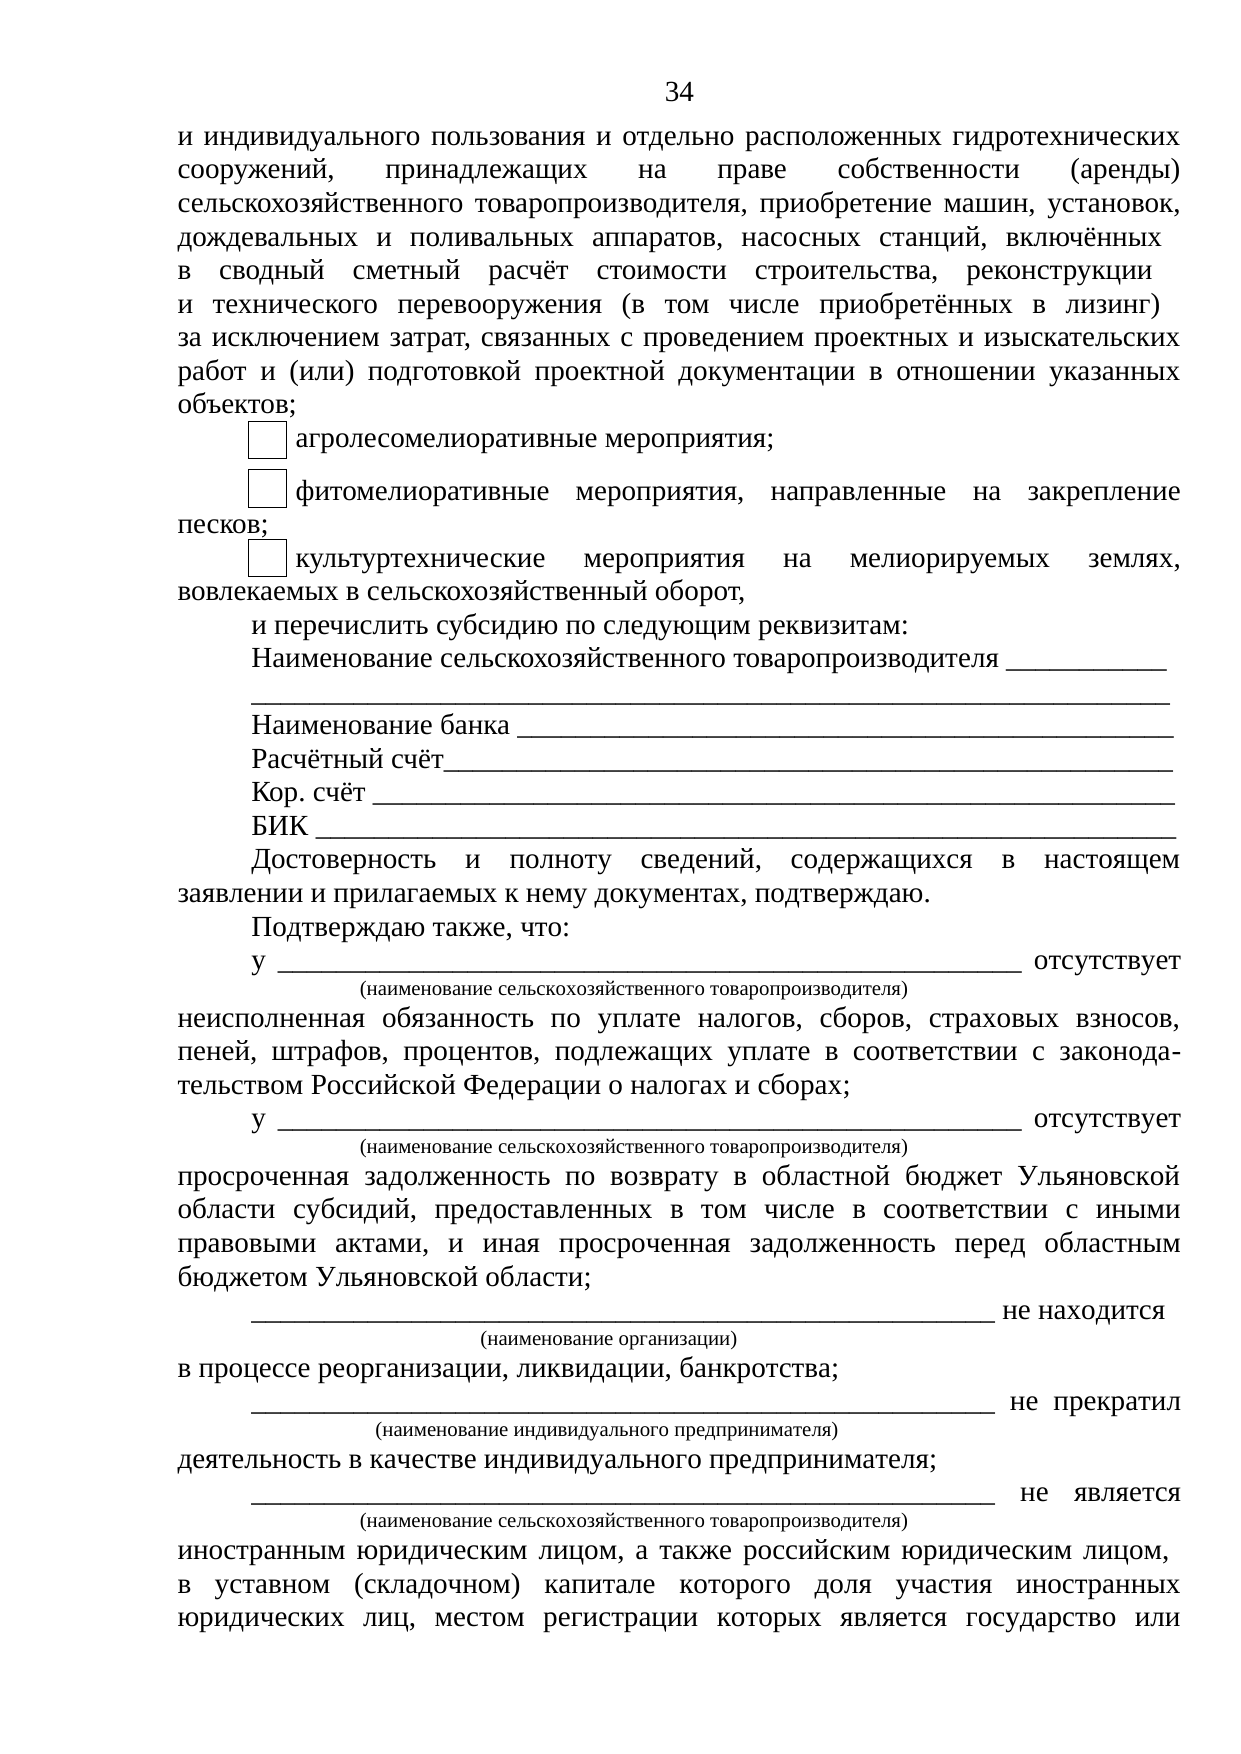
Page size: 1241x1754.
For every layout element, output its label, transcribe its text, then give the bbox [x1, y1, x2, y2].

text агролесомелиоративные мероприятия; [177, 420, 1181, 453]
text у ___________________________________________________ отсутствует (наименование сельскохозяйственного товаропроизводителя) [177, 1101, 1181, 1158]
text ___________________________________________________ не является (наименование сельскохозяйственного товаропроизводителя) [177, 1474, 1181, 1532]
text фитомелиоративные мероприятия, направленные на закрепление песков; [177, 473, 1181, 540]
text Расчётный счёт__________________________________________________ [177, 741, 1181, 774]
text (наименование организации) [177, 1326, 1181, 1350]
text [177, 118, 1181, 420]
text Наименование сельскохозяйственного товаропроизводителя ___________ [177, 640, 1181, 674]
text Подтверждаю также, что: [177, 909, 1181, 942]
text в процессе реорганизации, ликвидации, банкротства; [177, 1350, 1181, 1383]
text культуртехнические мероприятия на мелиорируемых землях, вовлекаемых в сельскохозяйственный оборот, [177, 540, 1181, 607]
text Достоверность и полноту сведений, содержащихся в настоящем заявлении и прилагаемых к нему документах, подтверждаю. [177, 842, 1181, 909]
text Кор. счёт _______________________________________________________ [177, 774, 1181, 808]
text у ___________________________________________________ отсутствует (наименование сельскохозяйственного товаропроизводителя) [177, 942, 1181, 1000]
text неисполненная обязанность по уплате налогов, сборов, страховых взносов, пеней, штрафов, процентов, подлежащих уплате в соответствии с законодательством Российской Федерации о налогах и сборах; [177, 1000, 1181, 1101]
text _______________________________________________________________ [177, 674, 1181, 707]
text просроченная задолженность по возврату в областной бюджет Ульяновской области субсидий, предоставленных в том числе в соответствии с иными правовыми актами, и иная просроченная задолженность перед областным бюджетом Ульяновской области; [177, 1158, 1181, 1292]
text и перечислить субсидию по следующим реквизитам: [177, 607, 1181, 640]
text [177, 1532, 1181, 1633]
text деятельность в качестве индивидуального предпринимателя; [177, 1441, 1181, 1474]
text Наименование банка _____________________________________________ [177, 707, 1181, 741]
text ___________________________________________________ не прекратил (наименование индивидуального предпринимателя) [177, 1383, 1181, 1441]
text БИК ___________________________________________________________ [177, 808, 1181, 842]
text ___________________________________________________ не находится [177, 1292, 1181, 1326]
